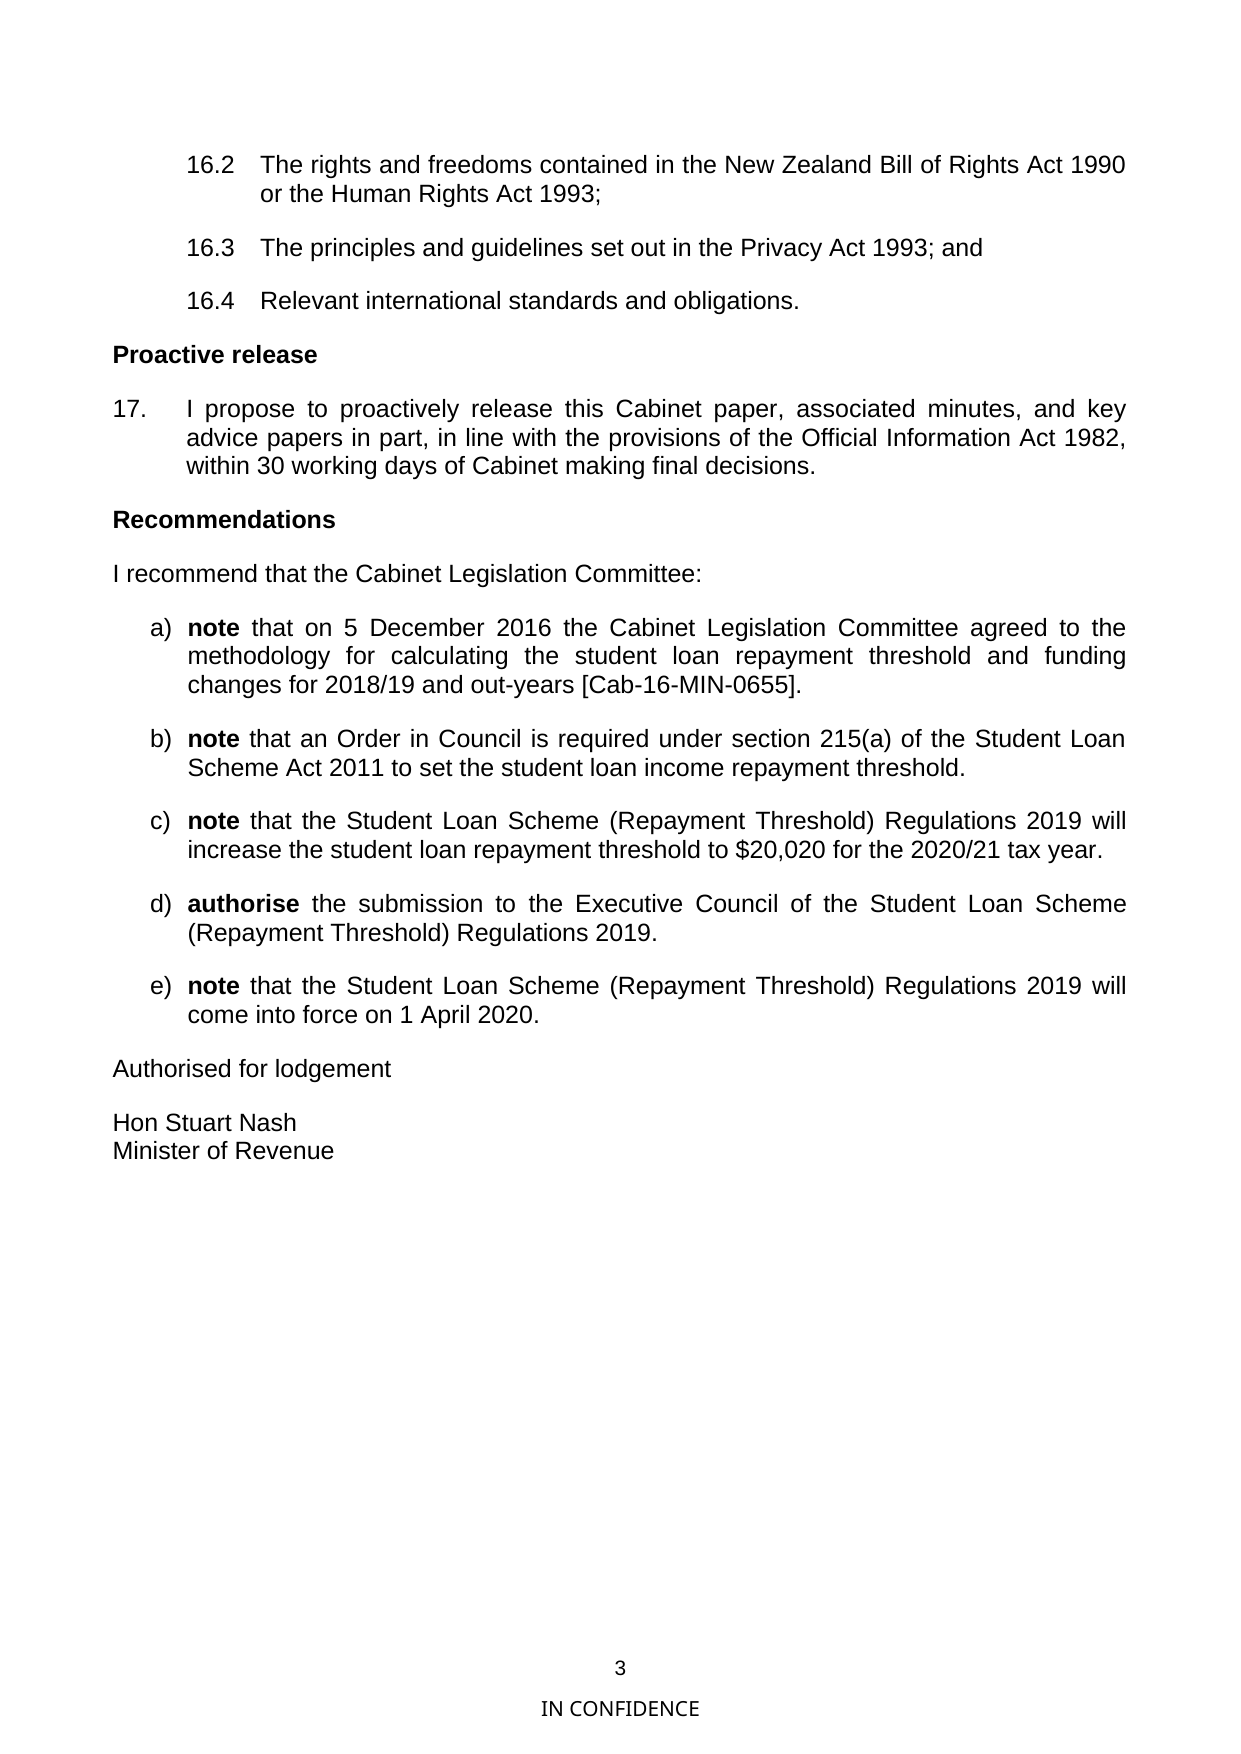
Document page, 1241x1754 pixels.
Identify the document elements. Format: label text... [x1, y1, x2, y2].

list note that an Order in Council is required under section 215(a) of the Student Loan Scheme Act 2011 to set the student loan income repayment threshold. [150, 724, 1128, 781]
subtitle Recommendations [112, 505, 1128, 534]
list note that the Student Loan Scheme (Repayment Threshold) Regulations 2019 will come into force on 1 April 2020. [150, 971, 1128, 1029]
list Relevant international standards and obligations. [186, 286, 1128, 315]
list The principles and guidelines set out in the Privacy Act 1993; and [186, 232, 1128, 261]
text I propose to proactively release this Cabinet paper, associated minutes, and key advice papers in part, in line with the provisions of the Official Information Act 1982, within 30 working days of Cabinet making final decisions. [112, 394, 1128, 480]
list Hon Stuart Nash [112, 1107, 1128, 1136]
list note that on 5 December 2016 the Cabinet Legislation Committee agreed to the methodology for calculating the student loan repayment threshold and funding changes for 2018/19 and out-years [Cab-16-MIN-0655]. [150, 612, 1128, 699]
list I recommend that the Cabinet Legislation Committee: [112, 559, 1128, 587]
list Minister of Revenue [112, 1136, 1128, 1165]
list note that the Student Loan Scheme (Repayment Threshold) Regulations 2019 will increase the student loan repayment threshold to $20,020 for the 2020/21 tax year. [150, 806, 1128, 864]
list authorise the submission to the Executive Council of the Student Loan Scheme (Repayment Threshold) Regulations 2019. [150, 889, 1128, 946]
list Authorised for lodgement [112, 1054, 1128, 1082]
list The rights and freedoms contained in the New Zealand Bill of Rights Act 1990 or the Human Rights Act 1993; [186, 150, 1128, 207]
subtitle Proactive release [112, 340, 1128, 369]
